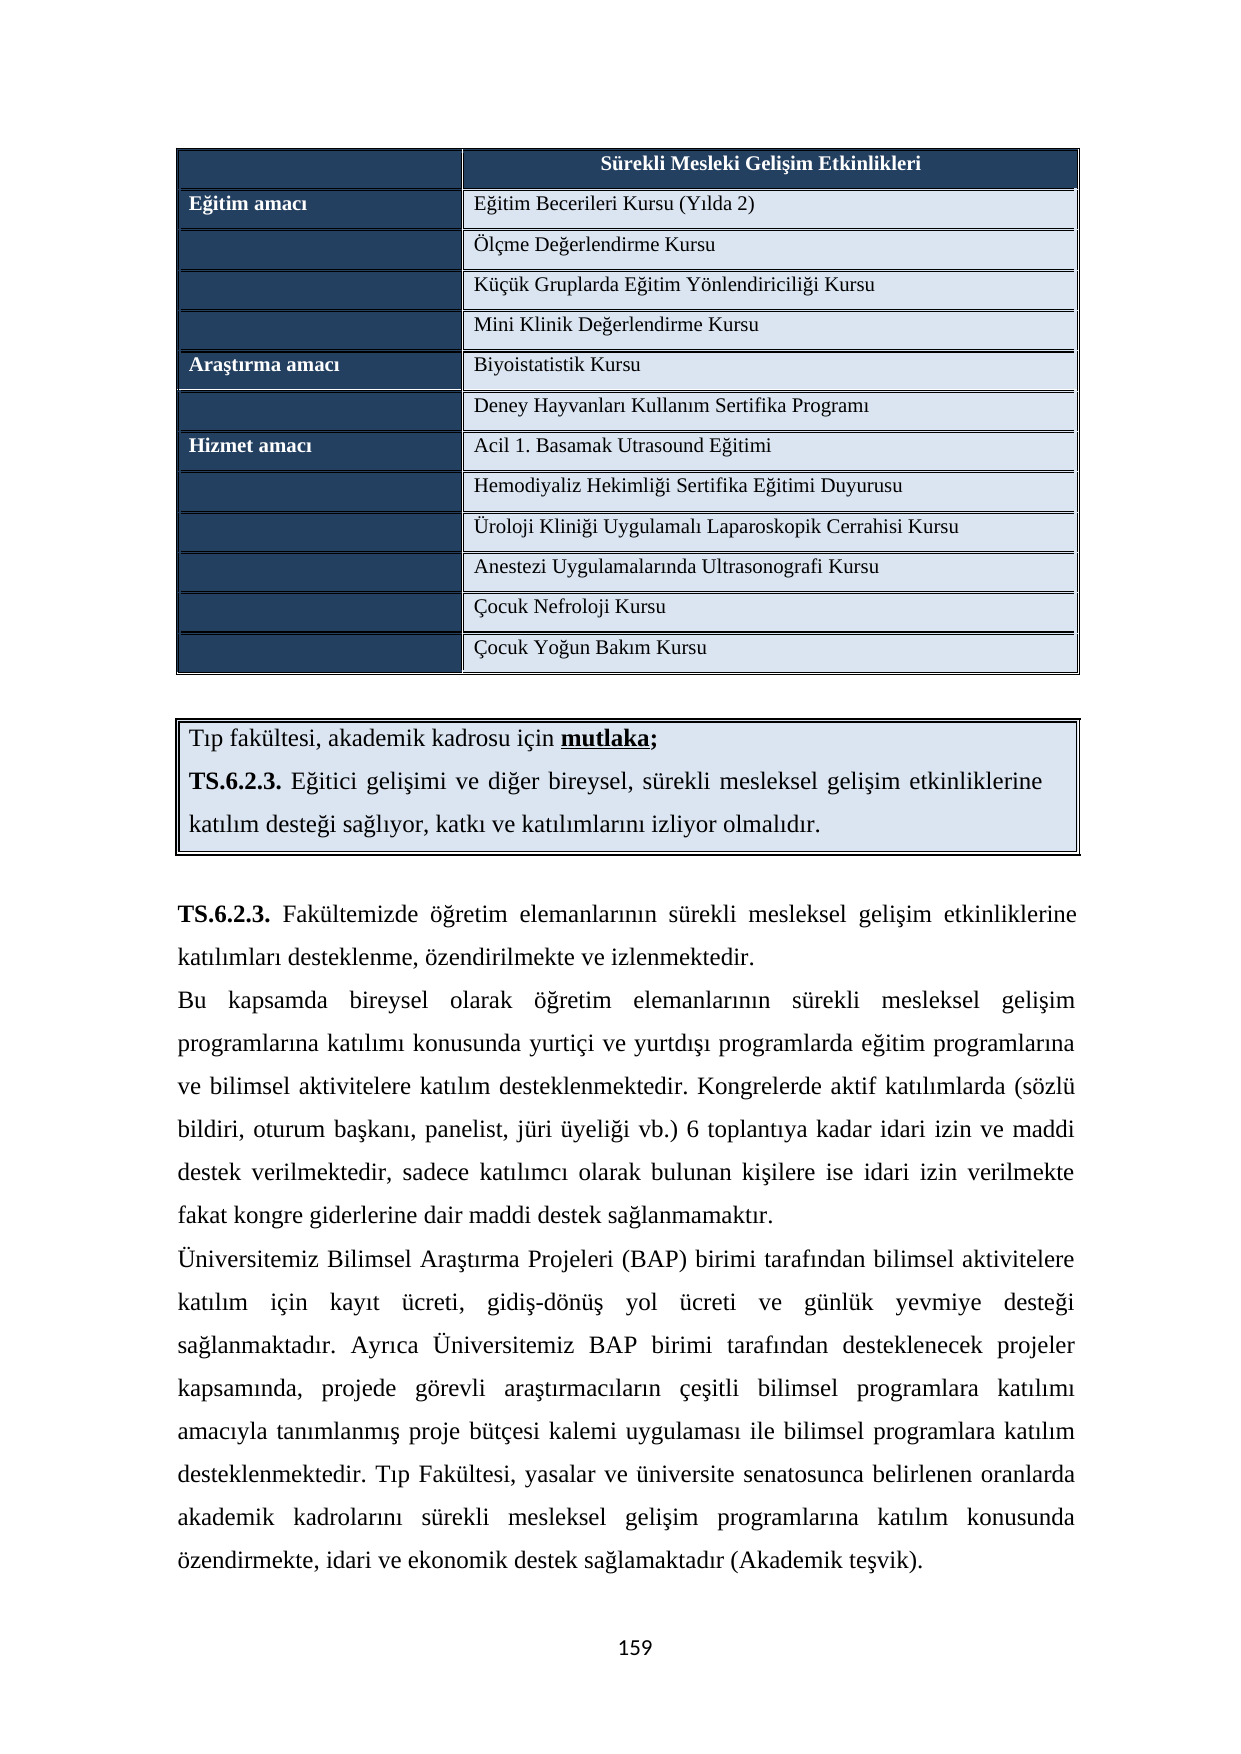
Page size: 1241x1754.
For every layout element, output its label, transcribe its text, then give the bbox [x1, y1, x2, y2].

text Bu kapsamda bireysel olarak öğretim elemanlarının sürekli mesleksel gelişim programlarına katılımı konusunda yurtiçi ve yurtdışı programlarda eğitim programlarına ve bilimsel aktivitelere katılım desteklenmektedir. Kongrelerde aktif katılımlarda (sözlü bildiri, oturum başkanı, panelist, jüri üyeliği vb.) 6 toplantıya kadar idari izin ve maddi destek verilmektedir, sadece katılımcı olarak bulunan kişilere ise idari izin verilmekte fakat kongre giderlerine dair maddi destek sağlanmamaktır. [177, 985, 1076, 1229]
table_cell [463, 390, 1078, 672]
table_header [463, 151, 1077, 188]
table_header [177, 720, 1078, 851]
text Üniversitemiz Bilimsel Araştırma Projeleri (BAP) birimi tarafından bilimsel aktivitelere katılım için kayıt ücreti, gidiş-dönüş yol ücreti ve günlük yevmiye desteği sağlanmaktadır. Ayrıca Üniversitemiz BAP birimi tarafından desteklenecek projeler kapsamında, projede görevli araştırmacıların çeşitli bilimsel programlara katılımı amacıyla tanımlanmış proje bütçesi kalemi uygulaması ile bilimsel programlara katılım desteklenmektedir. Tıp Fakültesi, yasalar ve üniversite senatosunca belirlenen oranlarda akademik kadrolarını sürekli mesleksel gelişim programlarına katılım konusunda özendirmekte, idari ve ekonomik destek sağlamaktadır (Akademik teşvik). [177, 1244, 1076, 1574]
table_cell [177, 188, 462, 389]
text TS.6.2.3. Fakültemizde öğretim elemanlarının sürekli mesleksel gelişim etkinliklerine katılımları desteklenme, özendirilmekte ve izlenmektedir. [177, 899, 1078, 971]
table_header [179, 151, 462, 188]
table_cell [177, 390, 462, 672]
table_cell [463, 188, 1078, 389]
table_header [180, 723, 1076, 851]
